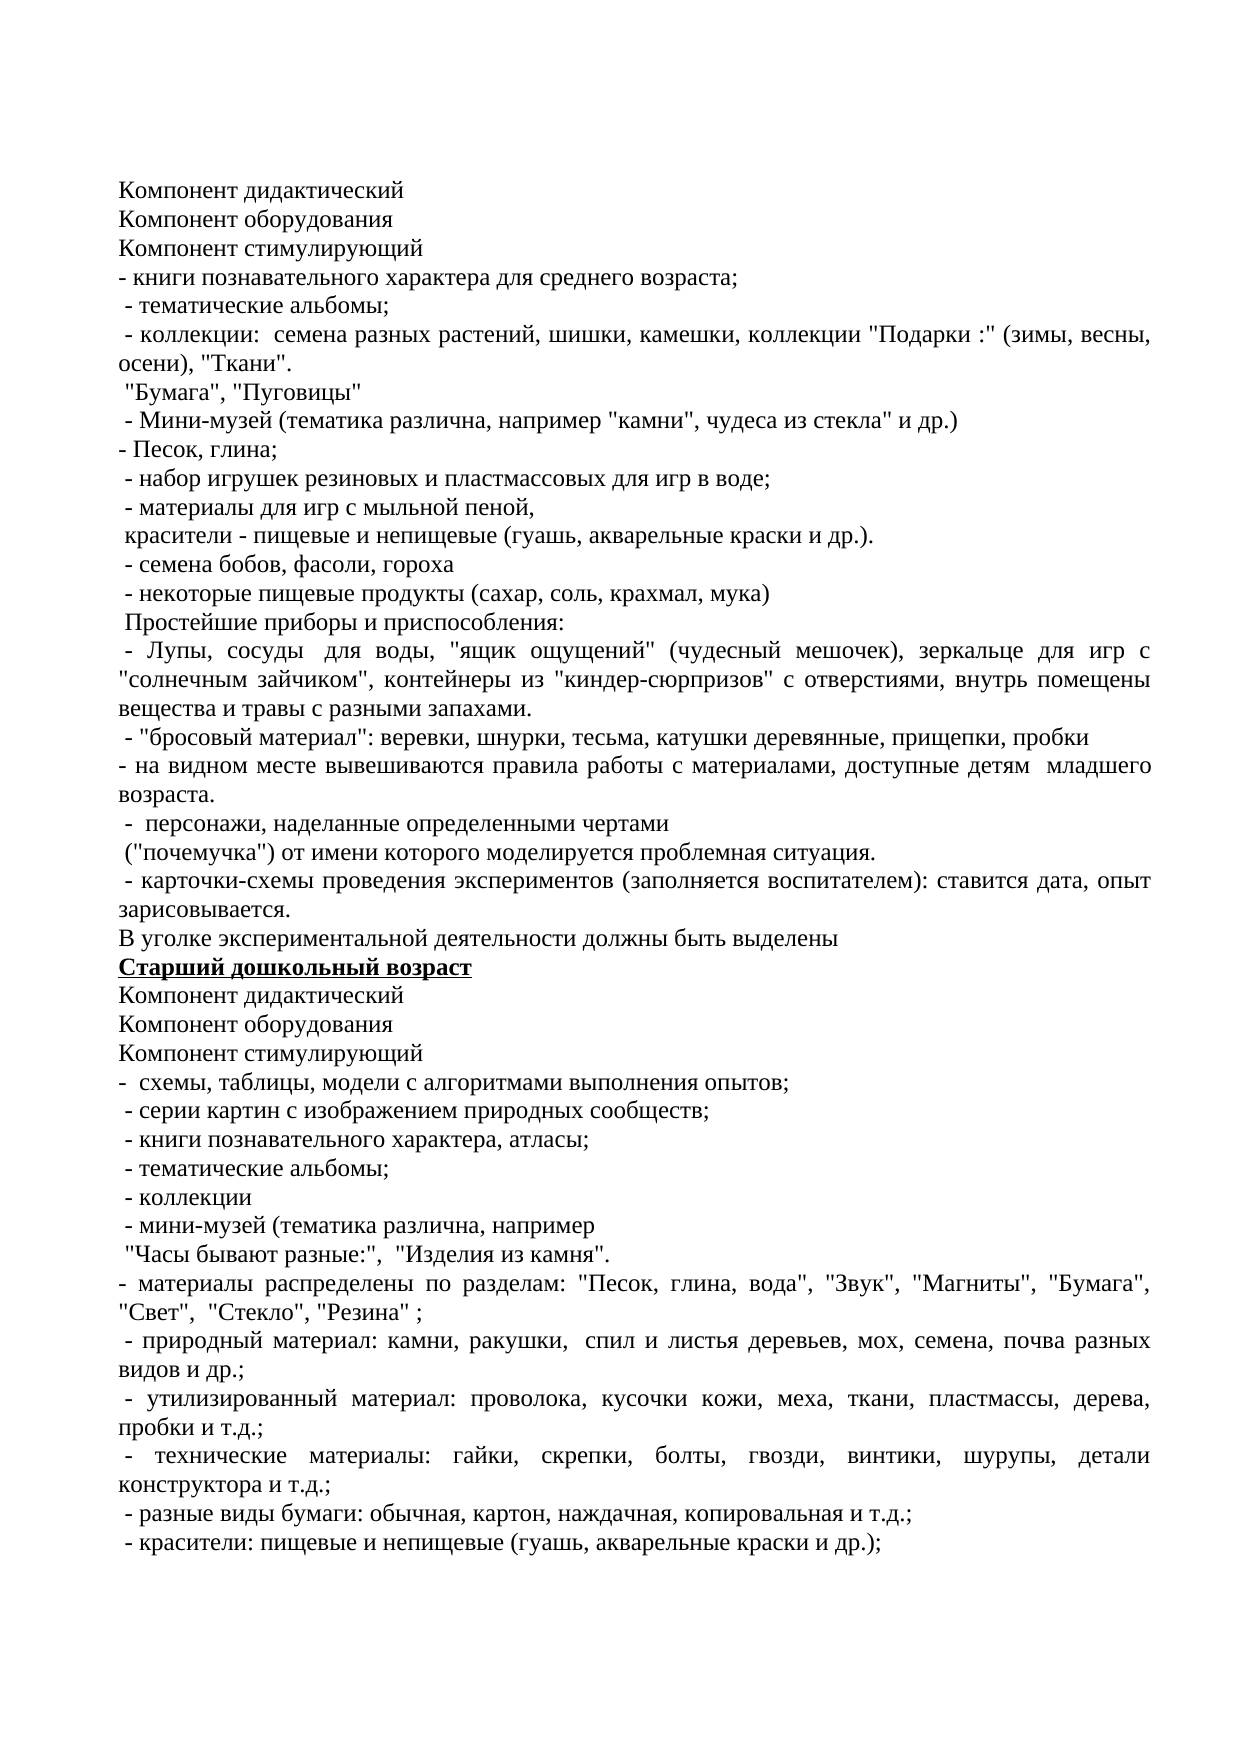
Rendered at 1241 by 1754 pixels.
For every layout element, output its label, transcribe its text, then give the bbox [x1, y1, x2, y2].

text - утилизированный материал: проволока, кусочки кожи, меха, ткани, пластмассы, дерева, пробки и т.д.; [118, 1383, 1152, 1441]
text - коллекции [118, 1182, 1152, 1211]
text - некоторые пищевые продукты (сахар, соль, крахмал, мука) [118, 578, 1152, 607]
text - разные виды бумаги: обычная, картон, наждачная, копировальная и т.д.; [118, 1498, 1152, 1527]
text Простейшие приборы и приспособления: [118, 607, 1152, 636]
text - схемы, таблицы, модели с алгоритмами выполнения опытов; [118, 1067, 1152, 1096]
text В уголке экспериментальной деятельности должны быть выделены [118, 923, 1152, 952]
text - тематические альбомы; [118, 291, 1152, 319]
text - на видном месте вывешиваются правила работы с материалами, доступные детям младшего возраста. [118, 751, 1152, 808]
text - коллекции: семена разных растений, шишки, камешки, коллекции "Подарки :" (зимы, весны, осени), "Ткани". [118, 319, 1152, 377]
text красители - пищевые и непищевые (гуашь, акварельные краски и др.). [118, 521, 1152, 549]
text "Бумага", "Пуговицы" [118, 377, 1152, 406]
text Компонент стимулирующий [118, 1038, 1152, 1067]
text - материалы распределены по разделам: "Песок, глина, вода", "Звук", "Магниты", "Бумага", "Свет", "Стекло", "Резина" ; [118, 1268, 1152, 1326]
text Компонент оборудования [118, 1009, 1152, 1038]
text - материалы для игр с мыльной пеной, [118, 492, 1152, 521]
text - карточки-схемы проведения экспериментов (заполняется воспитателем): ставится дата, опыт зарисовывается. [118, 866, 1152, 923]
text - мини-музей (тематика различна, например [118, 1211, 1152, 1239]
text ("почемучка") от имени которого моделируется проблемная ситуация. [118, 837, 1152, 866]
text Компонент дидактический [118, 981, 1152, 1009]
text "Часы бывают разные:", "Изделия из камня". [118, 1239, 1152, 1268]
text - книги познавательного характера для среднего возраста; [118, 262, 1152, 291]
text - "бросовый материал": веревки, шнурки, тесьма, катушки деревянные, прищепки, пробки [118, 722, 1152, 751]
text - Лупы, сосуды для воды, "ящик ощущений" (чудесный мешочек), зеркальце для игр с "солнечным зайчиком", контейнеры из "киндер-сюрпризов" с отверстиями, внутрь помещены вещества и травы с разными запахами. [118, 636, 1152, 722]
text Компонент оборудования [118, 204, 1152, 233]
text - книги познавательного характера, атласы; [118, 1124, 1152, 1153]
text - красители: пищевые и непищевые (гуашь, акварельные краски и др.); [118, 1527, 1152, 1556]
text - Песок, глина; [118, 434, 1152, 463]
text - технические материалы: гайки, скрепки, болты, гвозди, винтики, шурупы, детали конструктора и т.д.; [118, 1441, 1152, 1498]
text Компонент стимулирующий [118, 233, 1152, 262]
text - персонажи, наделанные определенными чертами [118, 808, 1152, 837]
text Старший дошкольный возраст [118, 952, 1152, 981]
text Компонент дидактический [118, 176, 1152, 204]
text - серии картин с изображением природных сообществ; [118, 1096, 1152, 1124]
text - набор игрушек резиновых и пластмассовых для игр в воде; [118, 463, 1152, 492]
text - природный материал: камни, ракушки, спил и листья деревьев, мох, семена, почва разных видов и др.; [118, 1326, 1152, 1383]
text - тематические альбомы; [118, 1153, 1152, 1182]
text - семена бобов, фасоли, гороха [118, 549, 1152, 578]
text - Мини-музей (тематика различна, например "камни", чудеса из стекла" и др.) [118, 406, 1152, 434]
